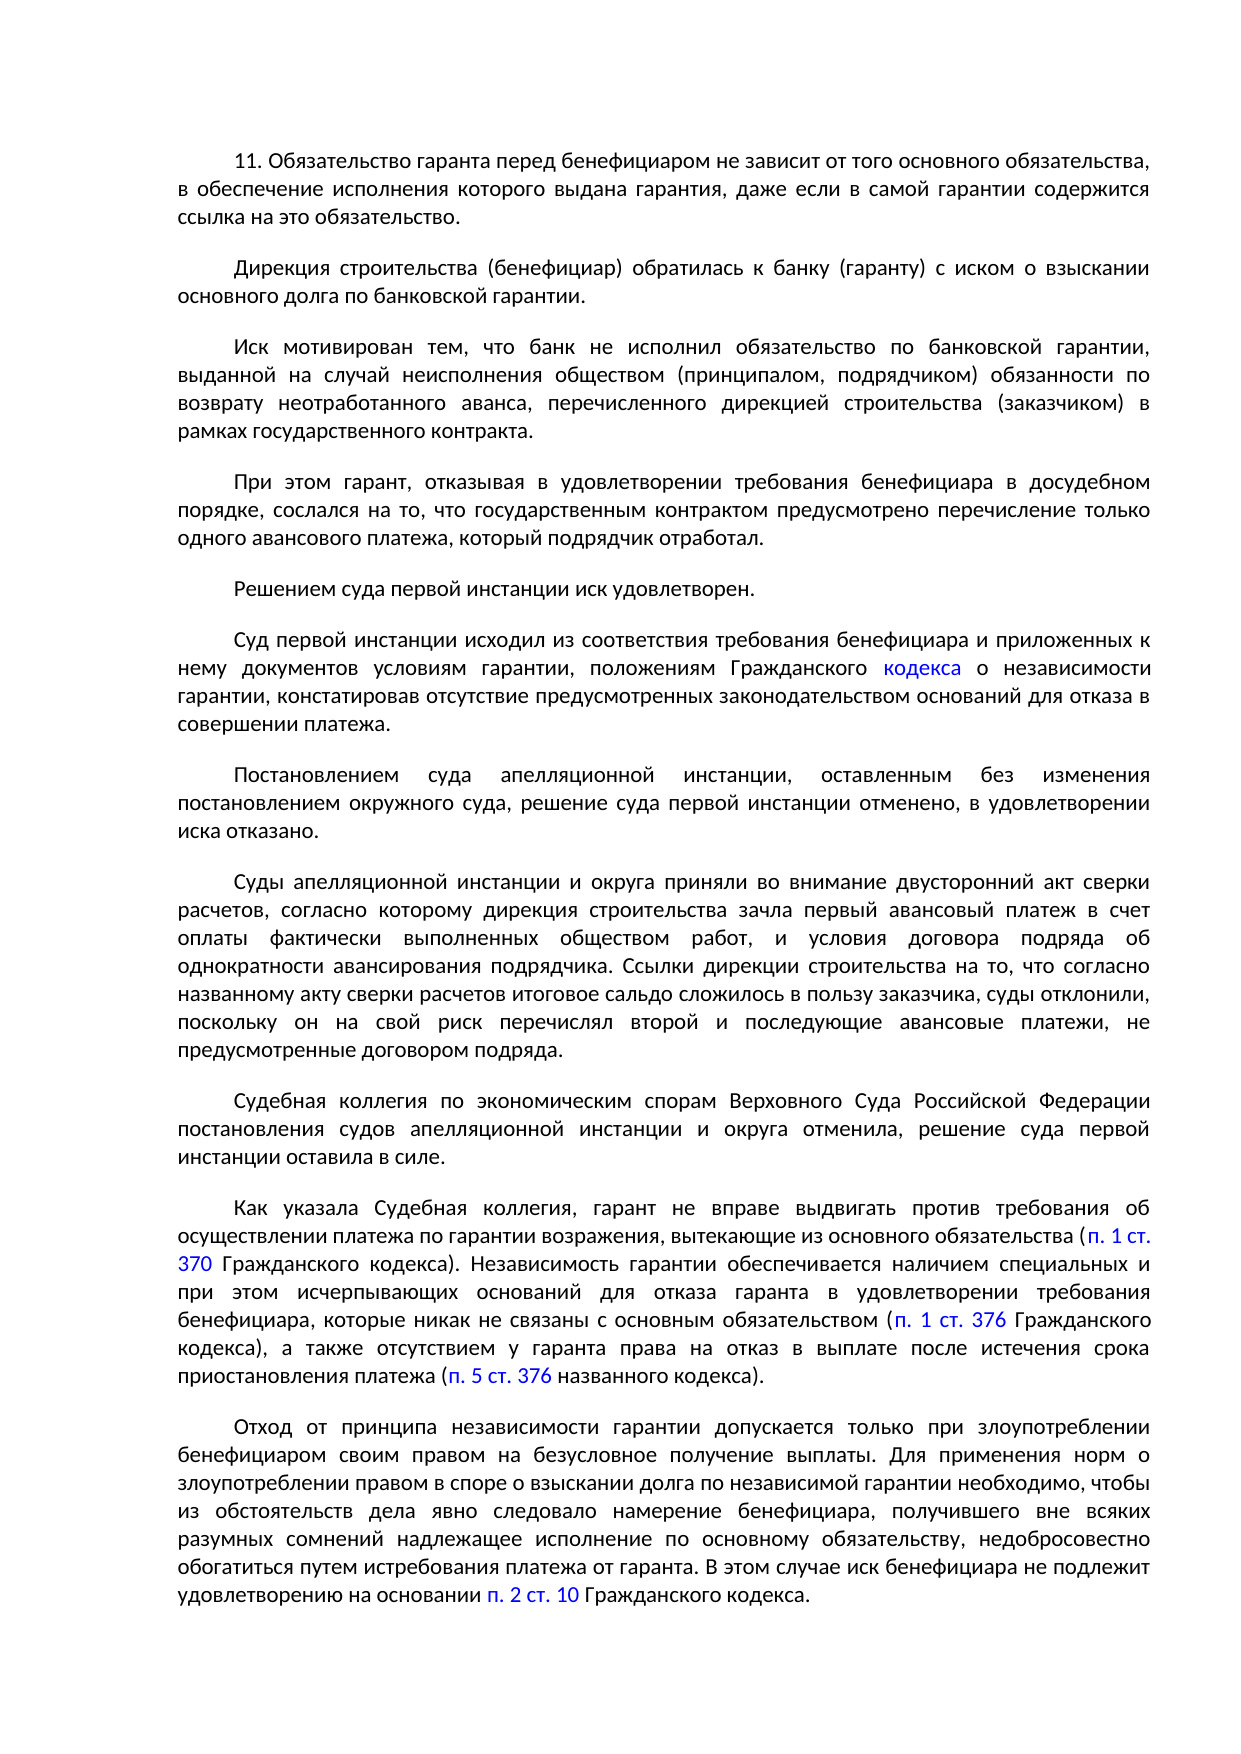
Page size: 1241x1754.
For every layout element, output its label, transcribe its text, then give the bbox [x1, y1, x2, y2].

text Дирекция строительства (бенефициар) обратилась к банку (гаранту) с иском о взыскании основного долга по банковской гарантии. [177, 253, 1152, 309]
text Суды апелляционной инстанции и округа приняли во внимание двусторонний акт сверки расчетов, согласно которому дирекция строительства зачла первый авансовый платеж в счет оплаты фактически выполненных обществом работ, и условия договора подряда об однократности авансирования подрядчика. Ссылки дирекции строительства на то, что согласно названному акту сверки расчетов итоговое сальдо сложилось в пользу заказчика, суды отклонили, поскольку он на свой риск перечислял второй и последующие авансовые платежи, не предусмотренные договором подряда. [177, 867, 1152, 1063]
text Решением суда первой инстанции иск удовлетворен. [177, 574, 1152, 602]
text Отход от принципа независимости гарантии допускается только при злоупотреблении бенефициаром своим правом на безусловное получение выплаты. Для применения норм о злоупотреблении правом в споре о взыскании долга по независимой гарантии необходимо, чтобы из обстоятельств дела явно следовало намерение бенефициара, получившего вне всяких разумных сомнений надлежащее исполнение по основному обязательству, недобросовестно обогатиться путем истребования платежа от гаранта. В этом случае иск бенефициара не подлежит удовлетворению на основании п. 2 ст. 10 Гражданского кодекса. [177, 1412, 1152, 1608]
text Суд первой инстанции исходил из соответствия требования бенефициара и приложенных к нему документов условиям гарантии, положениям Гражданского кодекса о независимости гарантии, констатировав отсутствие предусмотренных законодательством оснований для отказа в совершении платежа. [177, 625, 1152, 737]
text Как указала Судебная коллегия, гарант не вправе выдвигать против требования об осуществлении платежа по гарантии возражения, вытекающие из основного обязательства (п. 1 ст. 370 Гражданского кодекса). Независимость гарантии обеспечивается наличием специальных и при этом исчерпывающих оснований для отказа гаранта в удовлетворении требования бенефициара, которые никак не связаны с основным обязательством (п. 1 ст. 376 Гражданского кодекса), а также отсутствием у гаранта права на отказ в выплате после истечения срока приостановления платежа (п. 5 ст. 376 названного кодекса). [177, 1193, 1152, 1389]
text Постановлением суда апелляционной инстанции, оставленным без изменения постановлением окружного суда, решение суда первой инстанции отменено, в удовлетворении иска отказано. [177, 760, 1152, 844]
text Судебная коллегия по экономическим спорам Верховного Суда Российской Федерации постановления судов апелляционной инстанции и округа отменила, решение суда первой инстанции оставила в силе. [177, 1086, 1152, 1170]
text Иск мотивирован тем, что банк не исполнил обязательство по банковской гарантии, выданной на случай неисполнения обществом (принципалом, подрядчиком) обязанности по возврату неотработанного аванса, перечисленного дирекцией строительства (заказчиком) в рамках государственного контракта. [177, 332, 1152, 444]
text 11. Обязательство гаранта перед бенефициаром не зависит от того основного обязательства, в обеспечение исполнения которого выдана гарантия, даже если в самой гарантии содержится ссылка на это обязательство. [177, 146, 1152, 230]
text При этом гарант, отказывая в удовлетворении требования бенефициара в досудебном порядке, сослался на то, что государственным контрактом предусмотрено перечисление только одного авансового платежа, который подрядчик отработал. [177, 467, 1152, 551]
